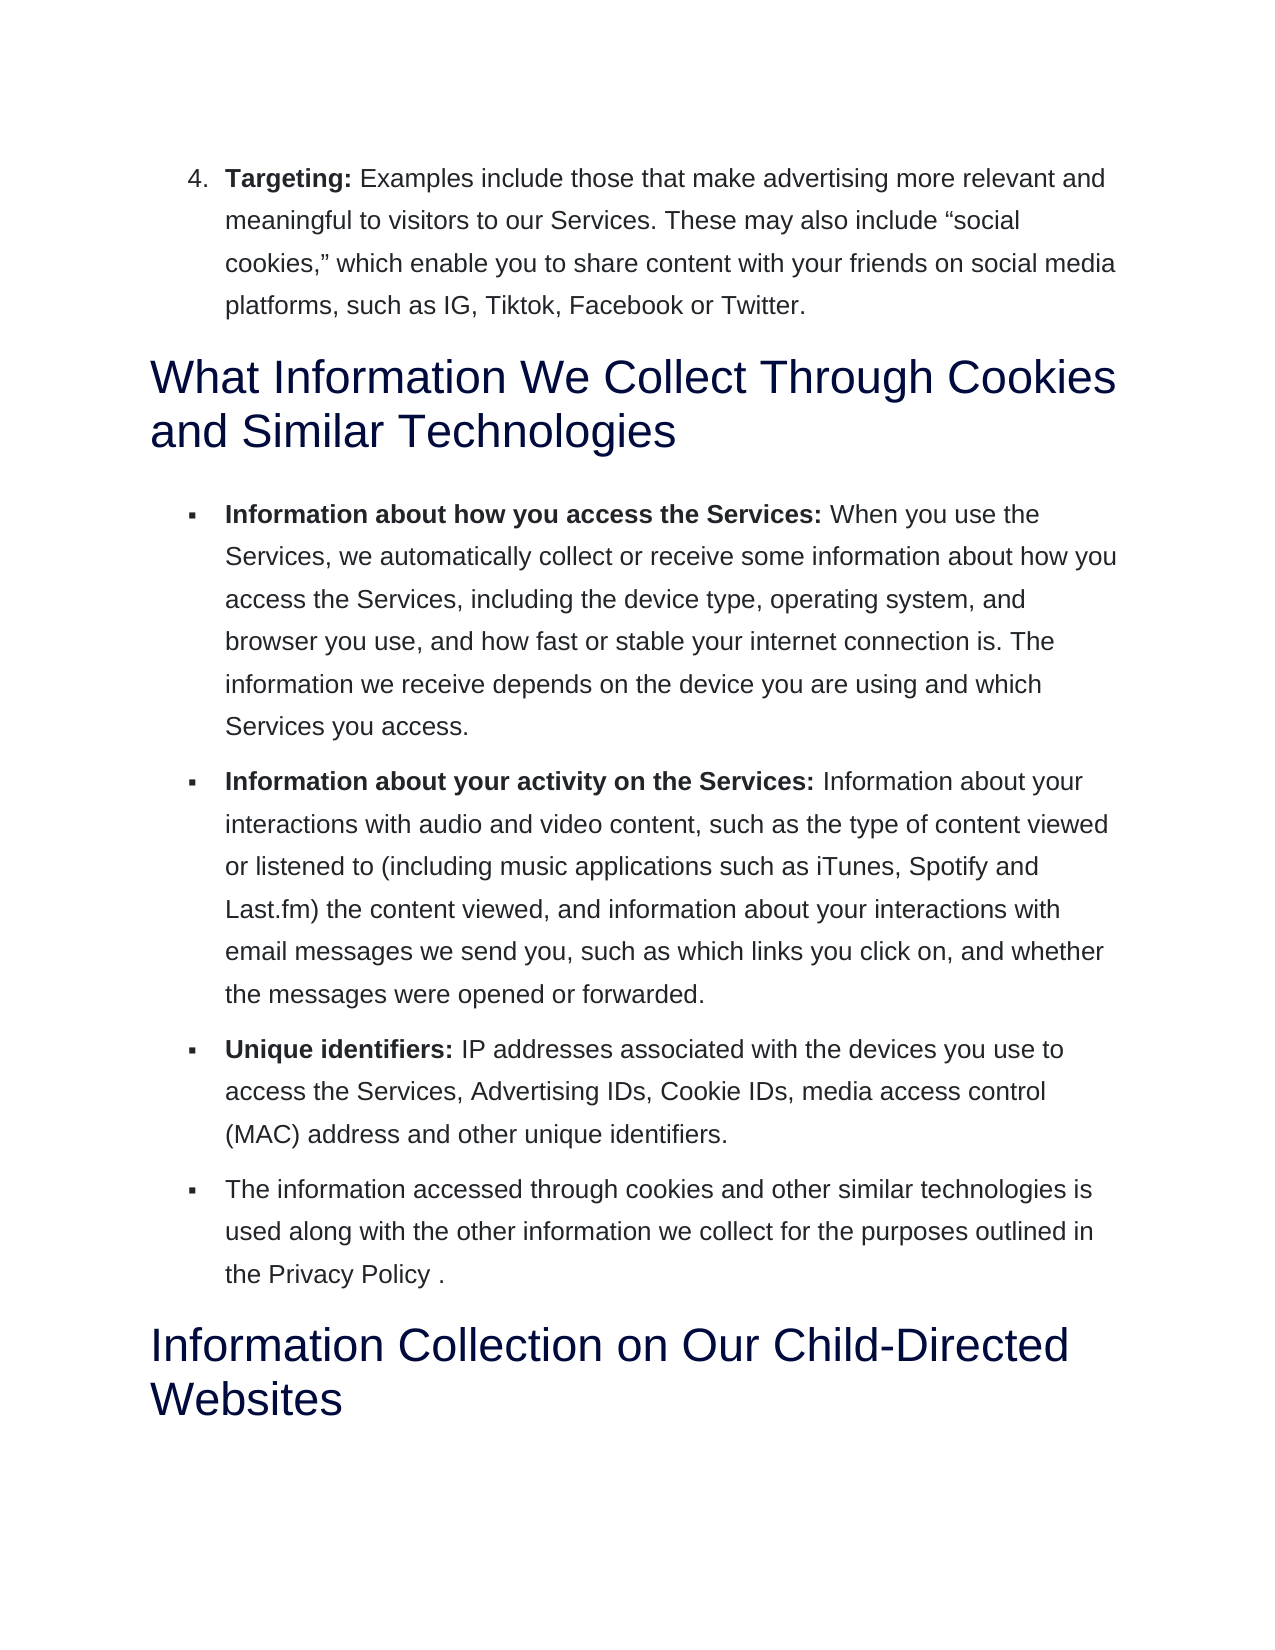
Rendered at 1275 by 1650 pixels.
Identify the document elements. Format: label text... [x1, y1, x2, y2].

list Information about your activity on the Services: Information about your interactions with audio and video content, such as the type of content viewed or listened to (including music applications such as iTunes, Spotify and Last.fm) the content viewed, and information about your interactions with email messages we send you, such as which links you click on, and whether the messages were opened or forwarded. [187, 754, 1125, 1009]
list Information about how you access the Services: When you use the Services, we automatically collect or receive some information about how you access the Services, including the device type, operating system, and browser you use, and how fast or stable your internet connection is. The information we receive depends on the device you are using and which Services you access. [187, 486, 1125, 741]
list Targeting: Examples include those that make advertising more relevant and meaningful to visitors to our Services. These may also include “social cookies,” which enable you to share content with your friends on social media platforms, such as IG, Tiktok, Facebook or Twitter. [187, 150, 1125, 320]
list Unique identifiers: IP addresses associated with the devices you use to access the Services, Advertising IDs, Cookie IDs, media access control (MAC) address and other unique identifiers. [187, 1021, 1125, 1149]
text Information Collection on Our Child-Directed Websites [150, 1318, 1125, 1426]
list The information accessed through cookies and other similar technologies is used along with the other information we collect for the purposes outlined in the Privacy Policy . [187, 1161, 1125, 1289]
text What Information We Collect Through Cookies and Similar Technologies [150, 349, 1125, 457]
